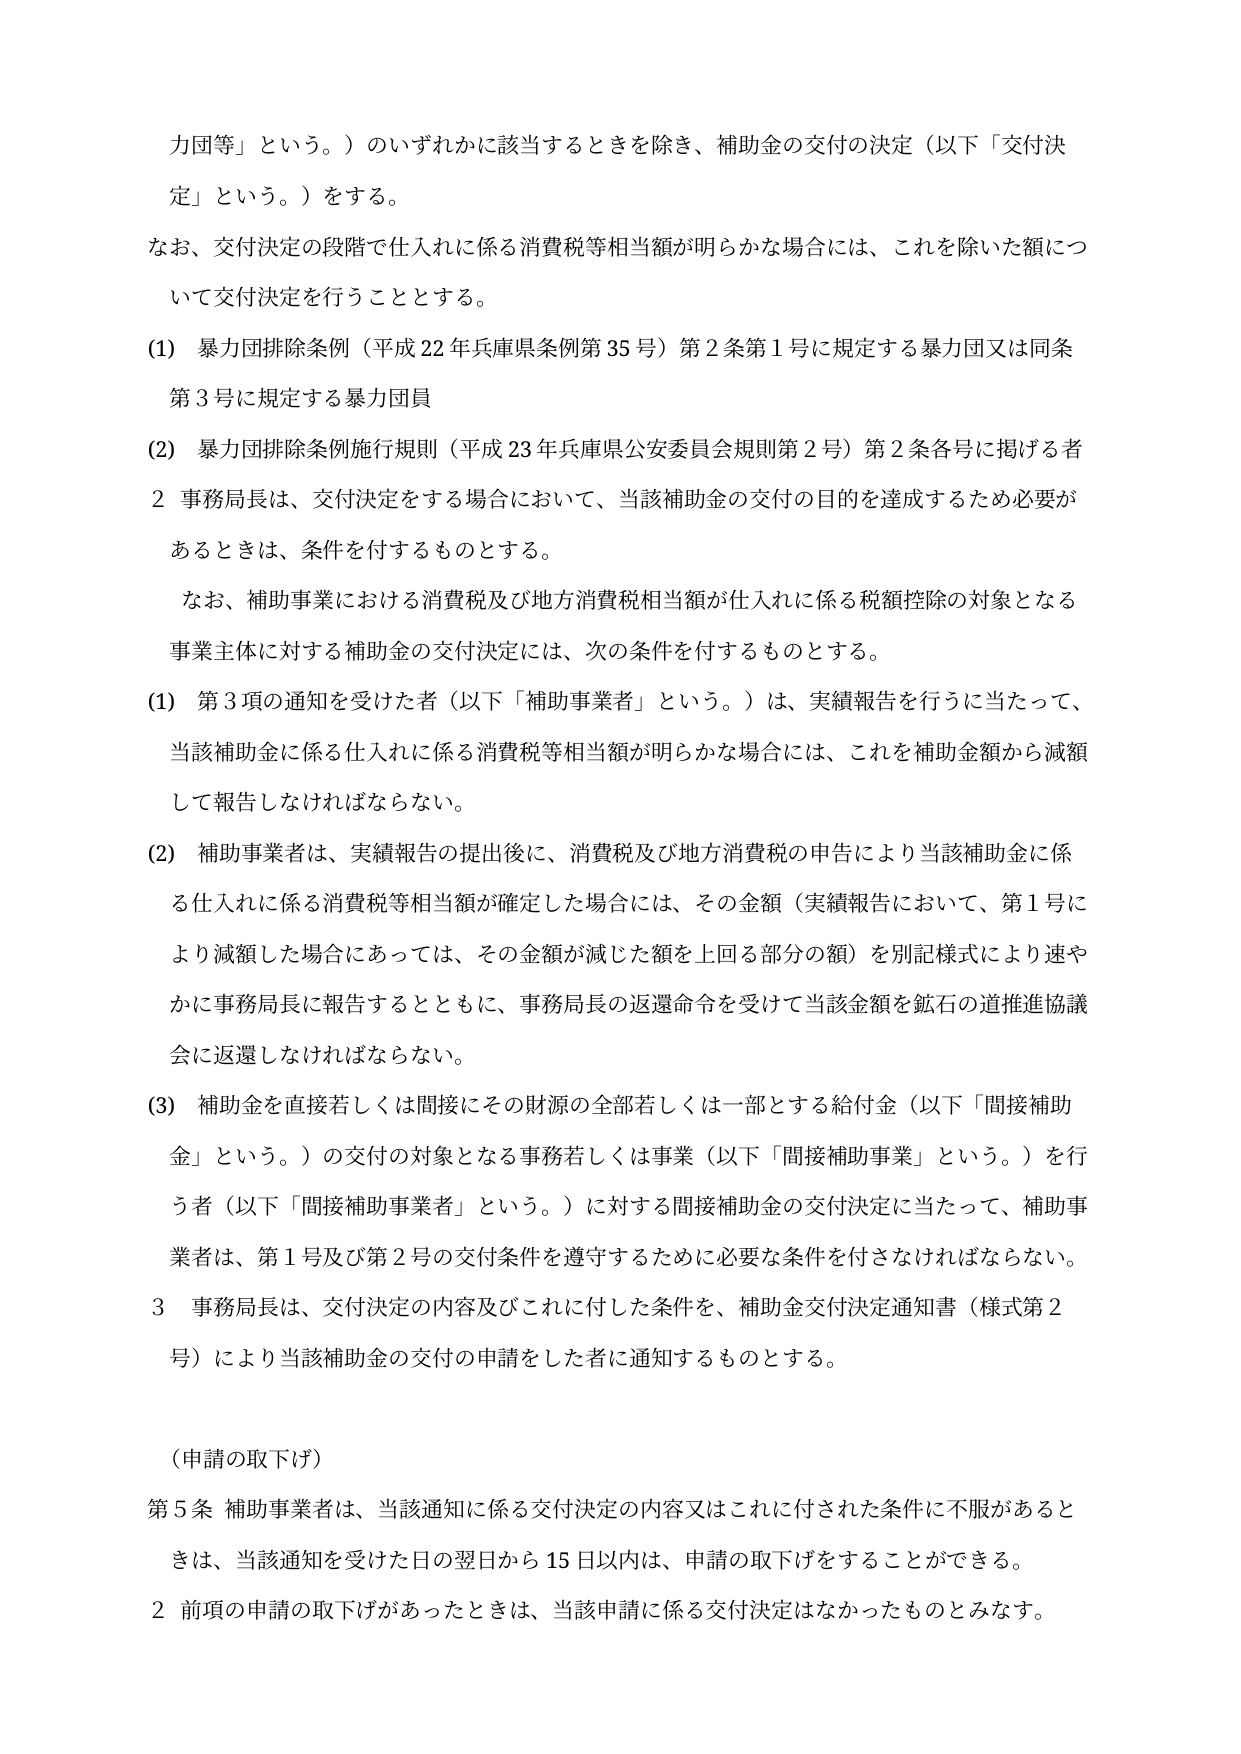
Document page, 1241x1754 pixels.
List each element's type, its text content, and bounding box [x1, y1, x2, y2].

text なお、補助事業における消費税及び地方消費税相当額が仕入れに係る税額控除の対象となる事業主体に対する補助金の交付決定には、次の条件を付するものとする。 [148, 574, 1092, 675]
text ３ 事務局長は、交付決定の内容及びこれに付した条件を、補助金交付決定通知書（様式第２号）により当該補助金の交付の申請をした者に通知するものとする。 [148, 1281, 1092, 1382]
text (2) 暴力団排除条例施行規則（平成23年兵庫県公安委員会規則第２号）第２条各号に掲げる者 [148, 422, 1092, 473]
text 第５条 補助事業者は、当該通知に係る交付決定の内容又はこれに付された条件に不服があるときは、当該通知を受けた日の翌日から15日以内は、申請の取下げをすることができる。 [148, 1483, 1092, 1584]
text ２ 事務局長は、交付決定をする場合において、当該補助金の交付の目的を達成するため必要があるときは、条件を付するものとする。 [148, 473, 1092, 574]
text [148, 119, 1092, 220]
text なお、交付決定の段階で仕入れに係る消費税等相当額が明らかな場合には、これを除いた額について交付決定を行うこととする。 [148, 220, 1092, 321]
text (1) 暴力団排除条例（平成22年兵庫県条例第35号）第２条第１号に規定する暴力団又は同条第３号に規定する暴力団員 [148, 321, 1092, 422]
text （申請の取下げ） [148, 1433, 1092, 1483]
text ２ 前項の申請の取下げがあったときは、当該申請に係る交付決定はなかったものとみなす。 [148, 1584, 1092, 1635]
text (3) 補助金を直接若しくは間接にその財源の全部若しくは一部とする給付金（以下「間接補助金」という。）の交付の対象となる事務若しくは事業（以下「間接補助事業」という。）を行う者（以下「間接補助事業者」という。）に対する間接補助金の交付決定に当たって、補助事業者は、第１号及び第２号の交付条件を遵守するために必要な条件を付さなければならない。 [148, 1079, 1092, 1281]
text (1) 第３項の通知を受けた者（以下「補助事業者」という。）は、実績報告を行うに当たって、当該補助金に係る仕入れに係る消費税等相当額が明らかな場合には、これを補助金額から減額して報告しなければならない。 [148, 675, 1092, 826]
text (2) 補助事業者は、実績報告の提出後に、消費税及び地方消費税の申告により当該補助金に係る仕入れに係る消費税等相当額が確定した場合には、その金額（実績報告において、第１号により減額した場合にあっては、その金額が減じた額を上回る部分の額）を別記様式により速やかに事務局長に報告するとともに、事務局長の返還命令を受けて当該金額を鉱石の道推進協議会に返還しなければならない。 [148, 826, 1092, 1079]
